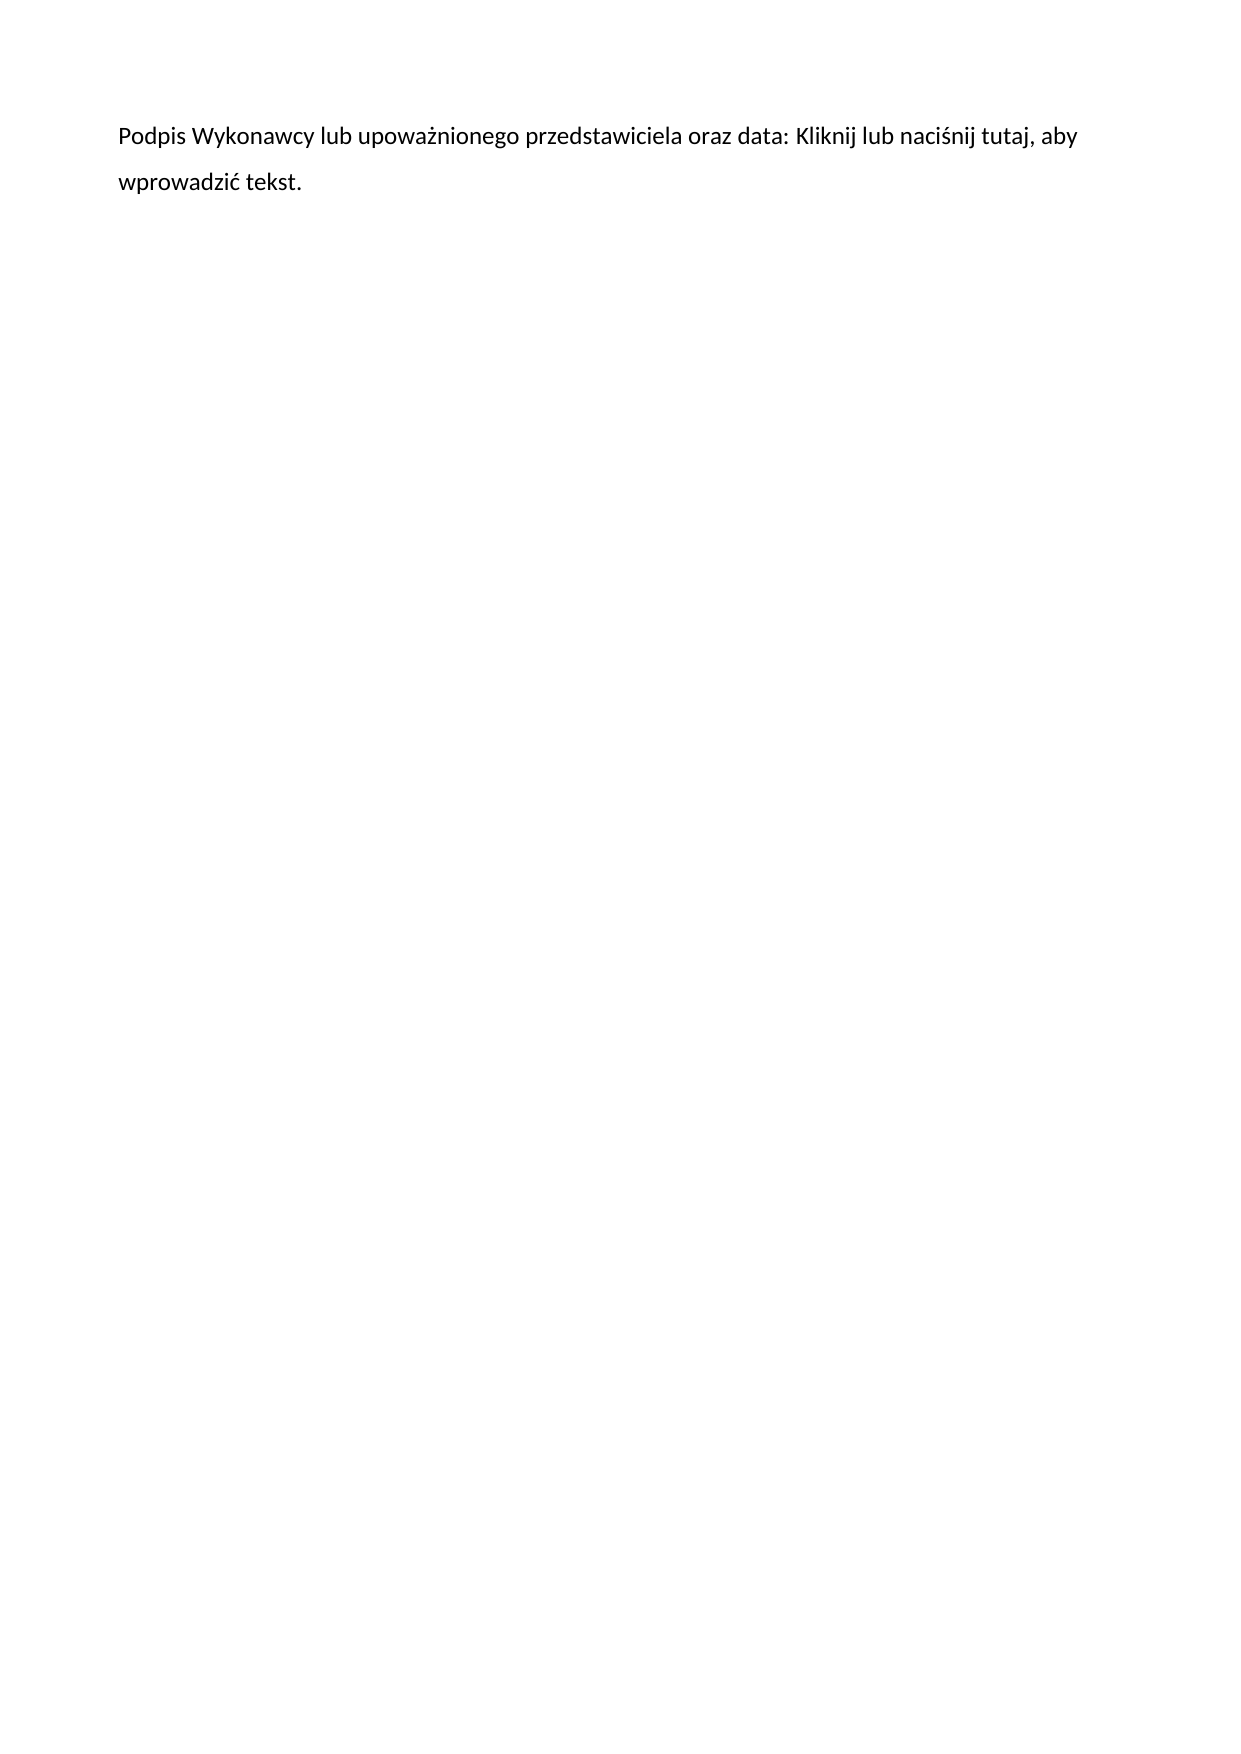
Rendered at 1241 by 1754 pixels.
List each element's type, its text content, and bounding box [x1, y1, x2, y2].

text Podpis Wykonawcy lub upoważnionego przedstawiciela oraz data: [118, 120, 1122, 196]
